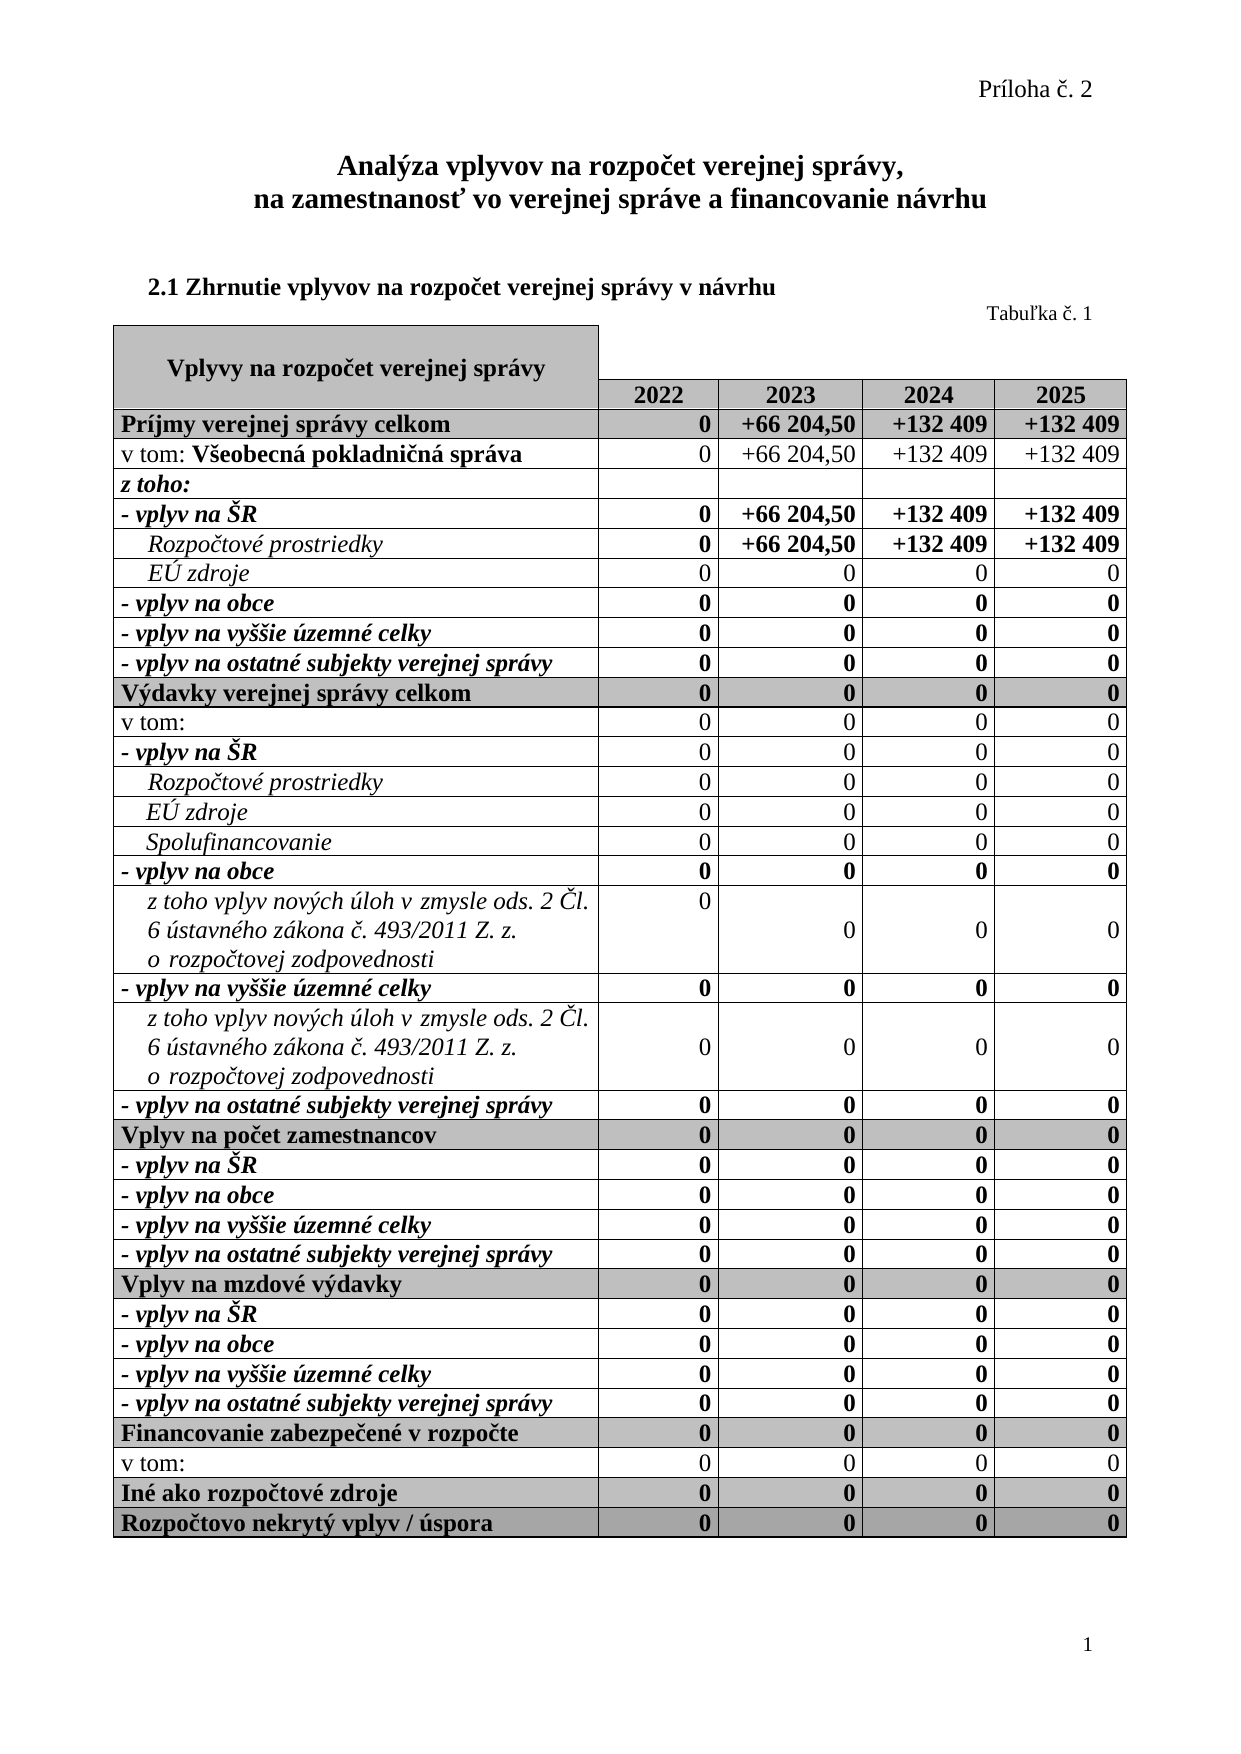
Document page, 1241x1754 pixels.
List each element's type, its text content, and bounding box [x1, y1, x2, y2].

table_cell - vplyv na ostatné subjekty verejnej správy [114, 1389, 598, 1417]
table_cell 0 [863, 1359, 994, 1387]
table_cell 0 [599, 410, 718, 438]
table_cell 0 [719, 618, 862, 647]
table_cell 0 [995, 767, 1126, 796]
table_cell 2022 [599, 380, 718, 408]
table_cell 0 [995, 1180, 1126, 1209]
table_cell 0 [599, 1210, 718, 1238]
table_cell 0 [863, 1269, 994, 1298]
table_cell [719, 469, 862, 498]
table_cell 0 [863, 1003, 994, 1089]
table_cell 0 [599, 1003, 718, 1089]
table_cell 0 [995, 827, 1126, 855]
table_cell EÚ zdroje [114, 797, 598, 826]
table_cell 0 [599, 856, 718, 885]
table_cell 0 [599, 1150, 718, 1179]
table_cell 0 [719, 797, 862, 826]
table_cell Vplyv na počet zamestnancov [114, 1120, 598, 1149]
table_cell 0 [719, 1150, 862, 1179]
table_cell 0 [719, 827, 862, 855]
table_cell +132 409 [863, 529, 994, 557]
table_cell 0 [599, 708, 718, 736]
table_cell 0 [719, 886, 862, 972]
table_cell 0 [995, 1359, 1126, 1387]
table_cell - vplyv na ŠR [114, 499, 598, 528]
table_cell - vplyv na ostatné subjekty verejnej správy [114, 1091, 598, 1119]
table_cell 0 [995, 1299, 1126, 1328]
table_cell 0 [719, 648, 862, 677]
table_cell 0 [995, 1150, 1126, 1179]
table_cell 0 [599, 1240, 718, 1268]
text Tabuľka č. 1 [148, 301, 1093, 325]
table_cell 0 [719, 767, 862, 796]
table_cell 0 [863, 648, 994, 677]
table_cell 0 [719, 1003, 862, 1089]
table_cell 0 [863, 1448, 994, 1477]
table_cell Spolufinancovanie [114, 827, 598, 855]
table_cell v tom: Všeobecná pokladničná správa [114, 439, 598, 468]
table_header Vplyvy na rozpočet verejnej správy [114, 326, 598, 408]
table_cell 0 [599, 1389, 718, 1417]
table_cell - vplyv na ostatné subjekty verejnej správy [114, 648, 598, 677]
table_cell 0 [863, 1120, 994, 1149]
table_cell - vplyv na obce [114, 1329, 598, 1358]
table_cell 0 [599, 886, 718, 972]
table_cell 0 [599, 1478, 718, 1507]
table_cell 0 [719, 1478, 862, 1507]
table_cell 0 [863, 1210, 994, 1238]
table_cell 0 [995, 588, 1126, 617]
table_cell +66 204,50 [719, 499, 862, 528]
table_cell 0 [719, 1329, 862, 1358]
table_cell 0 [599, 1329, 718, 1358]
table_cell v tom: [114, 708, 598, 736]
table_cell 0 [599, 439, 718, 468]
table_cell - vplyv na obce [114, 1180, 598, 1209]
table_cell +132 409 [863, 410, 994, 438]
table_cell Vplyv na mzdové výdavky [114, 1269, 598, 1298]
table_cell Rozpočtovo nekrytý vplyv / úspora [114, 1508, 598, 1536]
table_cell 0 [599, 827, 718, 855]
table_cell 0 [863, 1418, 994, 1447]
text Analýza vplyvov na rozpočet verejnej správy, [148, 148, 1093, 181]
table_cell 0 [995, 1210, 1126, 1238]
table_cell 0 [599, 1508, 718, 1536]
table_cell 0 [599, 1120, 718, 1149]
table_cell 0 [719, 1448, 862, 1477]
table_cell - vplyv na ŠR [114, 1150, 598, 1179]
table_cell 0 [863, 1091, 994, 1119]
table_cell 0 [719, 1359, 862, 1387]
table_cell 0 [995, 1418, 1126, 1447]
table_cell 0 [719, 588, 862, 617]
table_cell - vplyv na vyššie územné celky [114, 974, 598, 1002]
table_cell 0 [995, 1448, 1126, 1477]
text na zamestnanosť vo verejnej správe a financovanie návrhu [148, 181, 1093, 215]
table_cell 0 [863, 588, 994, 617]
table_cell 0 [995, 856, 1126, 885]
table_cell 0 [995, 797, 1126, 826]
table_cell 2024 [863, 380, 994, 408]
table_cell 0 [599, 974, 718, 1002]
table_cell z toho: [114, 469, 598, 498]
table_cell 0 [863, 678, 994, 706]
table_cell 0 [863, 1150, 994, 1179]
table_cell 0 [995, 1389, 1126, 1417]
table_cell 0 [719, 1508, 862, 1536]
table_cell Iné ako rozpočtové zdroje [114, 1478, 598, 1507]
table_cell z toho vplyv nových úloh v zmysle ods. 2 Čl. 6 ústavného zákona č. 493/2011 Z. z. o rozpočtovej zodpovednosti [114, 886, 598, 972]
table_cell 0 [995, 648, 1126, 677]
table_cell EÚ zdroje [114, 559, 598, 587]
table_cell - vplyv na vyššie územné celky [114, 1210, 598, 1238]
table_cell 0 [863, 1508, 994, 1536]
table_cell 0 [863, 974, 994, 1002]
table_cell 0 [719, 1210, 862, 1238]
table_cell 0 [995, 618, 1126, 647]
table_cell 0 [863, 559, 994, 587]
table_cell +132 409 [995, 439, 1126, 468]
table_cell [863, 469, 994, 498]
table_cell 0 [863, 886, 994, 972]
table_cell 0 [863, 1240, 994, 1268]
table_cell 0 [995, 1003, 1126, 1089]
table_cell - vplyv na ŠR [114, 1299, 598, 1328]
table_cell 0 [719, 1180, 862, 1209]
table_cell 0 [995, 678, 1126, 706]
table_cell 0 [719, 1418, 862, 1447]
table_cell 0 [599, 678, 718, 706]
table_cell +132 409 [863, 499, 994, 528]
table_cell 0 [719, 1299, 862, 1328]
table_cell [599, 469, 718, 498]
table_cell 0 [995, 1120, 1126, 1149]
table_cell v tom: [114, 1448, 598, 1477]
table_cell 0 [995, 737, 1126, 766]
table_cell 0 [995, 1329, 1126, 1358]
table_cell 0 [863, 856, 994, 885]
table_cell 0 [719, 1269, 862, 1298]
table_cell 0 [599, 1418, 718, 1447]
table_cell 0 [995, 1478, 1126, 1507]
table_cell 0 [863, 708, 994, 736]
table_cell 0 [995, 559, 1126, 587]
table_cell 0 [995, 1269, 1126, 1298]
table_cell 2025 [995, 380, 1126, 408]
table_cell - vplyv na obce [114, 856, 598, 885]
table_cell 0 [863, 1180, 994, 1209]
table_cell 0 [719, 559, 862, 587]
table_cell 0 [599, 648, 718, 677]
table_cell - vplyv na vyššie územné celky [114, 1359, 598, 1387]
table_cell Príjmy verejnej správy celkom [114, 410, 598, 438]
table_cell 0 [599, 499, 718, 528]
table_cell 0 [599, 1091, 718, 1119]
table_cell +132 409 [995, 499, 1126, 528]
table_cell +66 204,50 [719, 439, 862, 468]
table_cell +132 409 [995, 529, 1126, 557]
table_cell 0 [995, 974, 1126, 1002]
table_cell 0 [599, 529, 718, 557]
table_cell 0 [995, 886, 1126, 972]
table_cell 0 [719, 974, 862, 1002]
table_cell 2023 [719, 380, 862, 408]
table_cell 0 [719, 678, 862, 706]
table_cell 0 [599, 1269, 718, 1298]
table_cell 0 [599, 1180, 718, 1209]
table_cell 0 [599, 797, 718, 826]
table_cell +66 204,50 [719, 410, 862, 438]
table_cell +132 409 [863, 439, 994, 468]
table_cell [995, 469, 1126, 498]
table_cell 0 [599, 1299, 718, 1328]
table_cell +66 204,50 [719, 529, 862, 557]
table_cell 0 [863, 827, 994, 855]
table_cell 0 [599, 588, 718, 617]
table_cell 0 [719, 1120, 862, 1149]
table_cell 0 [719, 1389, 862, 1417]
table_cell Rozpočtové prostriedky [114, 767, 598, 796]
table_cell 0 [863, 1478, 994, 1507]
table_cell - vplyv na ostatné subjekty verejnej správy [114, 1240, 598, 1268]
table_cell - vplyv na ŠR [114, 737, 598, 766]
table_cell 0 [863, 767, 994, 796]
table_cell 0 [599, 559, 718, 587]
table_cell 0 [995, 708, 1126, 736]
table_cell 0 [863, 797, 994, 826]
table_cell 0 [719, 1091, 862, 1119]
table_cell - vplyv na obce [114, 588, 598, 617]
table_cell 0 [863, 618, 994, 647]
table_cell 0 [863, 1299, 994, 1328]
table_cell 0 [719, 856, 862, 885]
table_cell 0 [863, 1389, 994, 1417]
table_cell 0 [599, 1359, 718, 1387]
table_cell 0 [863, 1329, 994, 1358]
table_cell 0 [995, 1240, 1126, 1268]
table_cell 0 [599, 618, 718, 647]
table_cell - vplyv na vyššie územné celky [114, 618, 598, 647]
table_cell +132 409 [995, 410, 1126, 438]
table_cell 0 [995, 1508, 1126, 1536]
table_cell 0 [863, 737, 994, 766]
table_cell 0 [599, 767, 718, 796]
table_cell 0 [995, 1091, 1126, 1119]
table_cell Financovanie zabezpečené v rozpočte [114, 1418, 598, 1447]
table_cell Výdavky verejnej správy celkom [114, 678, 598, 706]
table_cell 0 [599, 737, 718, 766]
table_cell 0 [719, 1240, 862, 1268]
table_cell 0 [599, 1448, 718, 1477]
text 2.1 Zhrnutie vplyvov na rozpočet verejnej správy v návrhu [148, 272, 1093, 301]
table_cell z toho vplyv nových úloh v zmysle ods. 2 Čl. 6 ústavného zákona č. 493/2011 Z. z. o rozpočtovej zodpovednosti [114, 1003, 598, 1089]
table_cell 0 [719, 708, 862, 736]
table_cell Rozpočtové prostriedky [114, 529, 598, 557]
table_cell 0 [719, 737, 862, 766]
